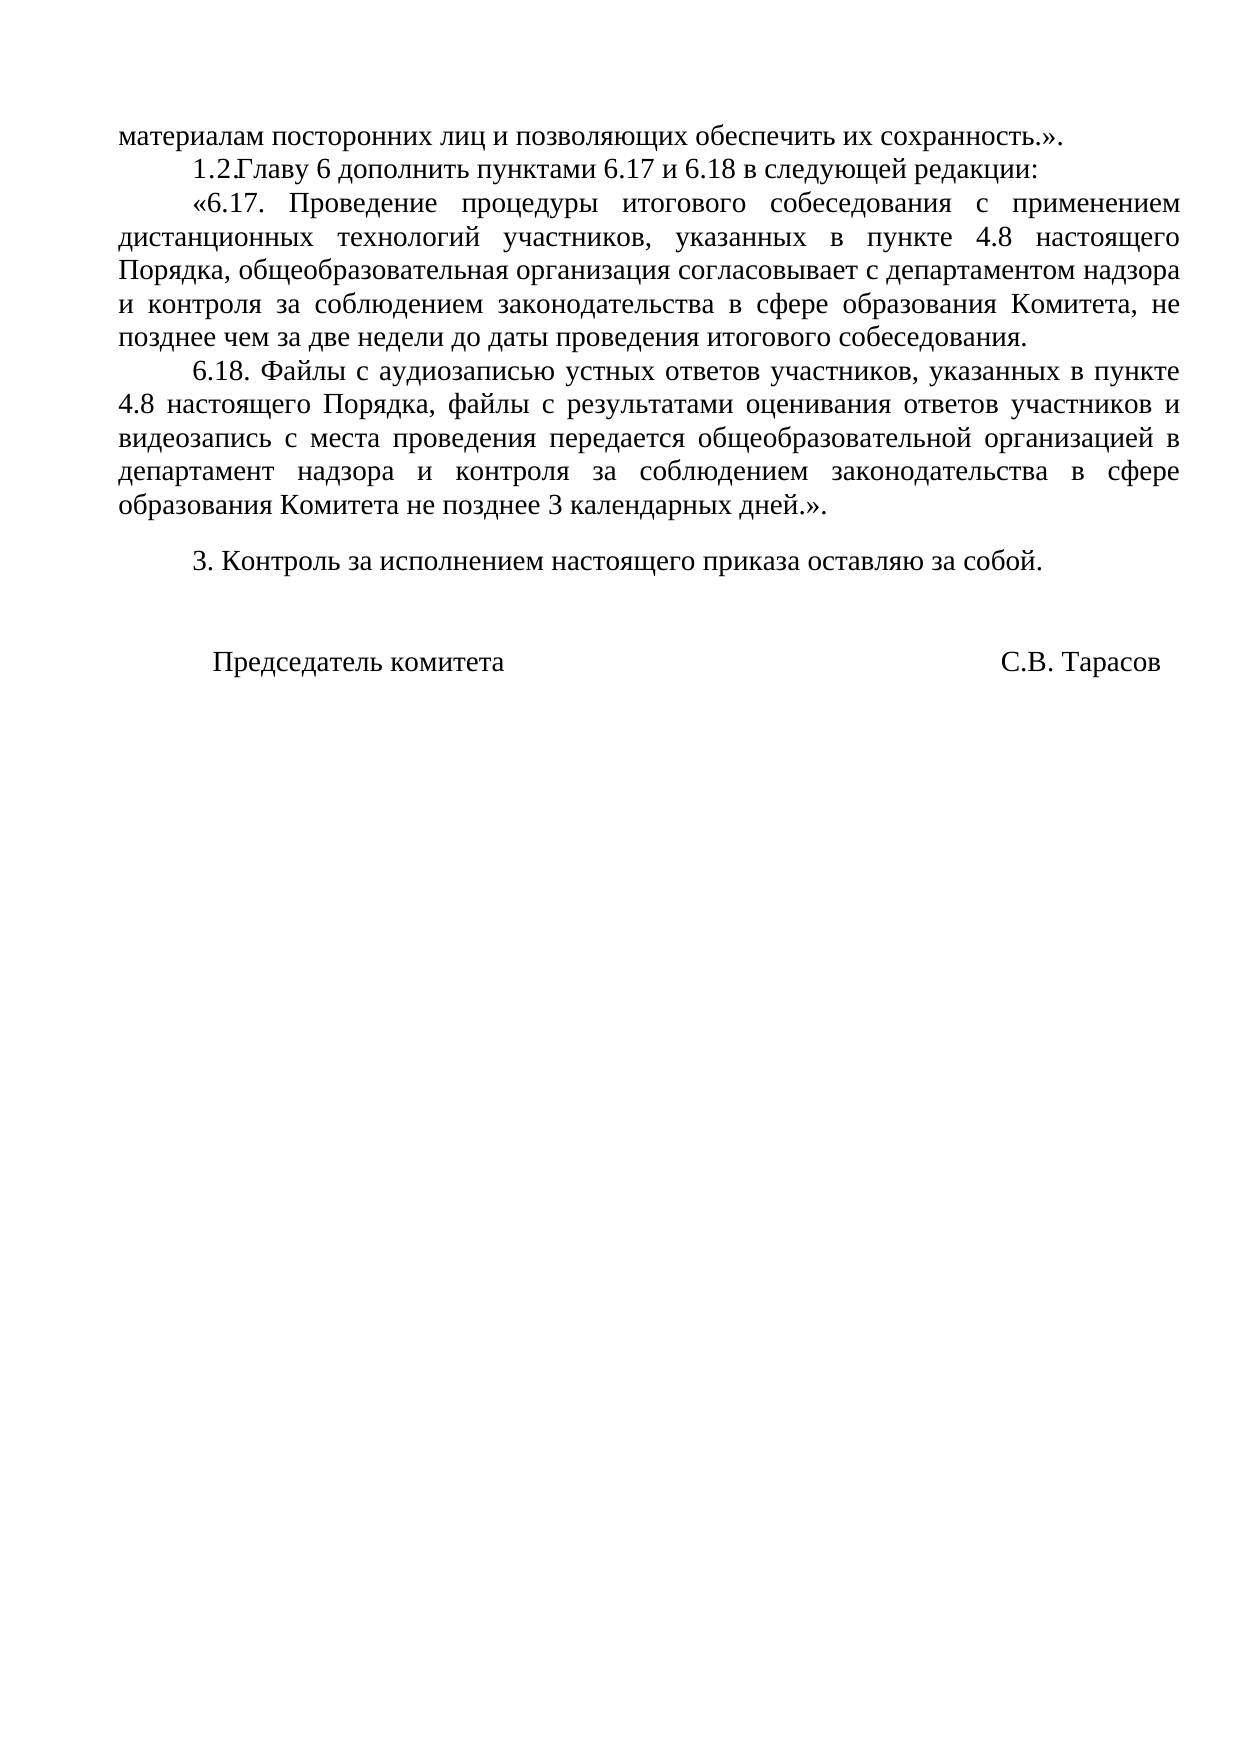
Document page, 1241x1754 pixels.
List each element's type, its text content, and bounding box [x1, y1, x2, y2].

text «6.17. Проведение процедуры итогового собеседования с применением дистанционных технологий участников, указанных в пункте 4.8 настоящего Порядка, общеобразовательная организация согласовывает с департаментом надзора и контроля за соблюдением законодательства в сфере образования Комитета, не позднее чем за две недели до даты проведения итогового собеседования. [118, 185, 1181, 353]
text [118, 118, 1181, 152]
text 6.18. Файлы с аудиозаписью устных ответов участников, указанных в пункте 4.8 настоящего Порядка, файлы с результатами оценивания ответов участников и видеозапись с места проведения передается общеобразовательной организацией в департамент надзора и контроля за соблюдением законодательства в сфере образования Комитета не позднее 3 календарных дней.». [118, 353, 1181, 521]
text Председатель комитета С.В. Тарасов [118, 644, 1181, 678]
text 3. Контроль за исполнением настоящего приказа оставляю за собой. [118, 543, 1181, 577]
list Главу 6 дополнить пунктами 6.17 и 6.18 в следующей редакции: [118, 152, 1181, 185]
